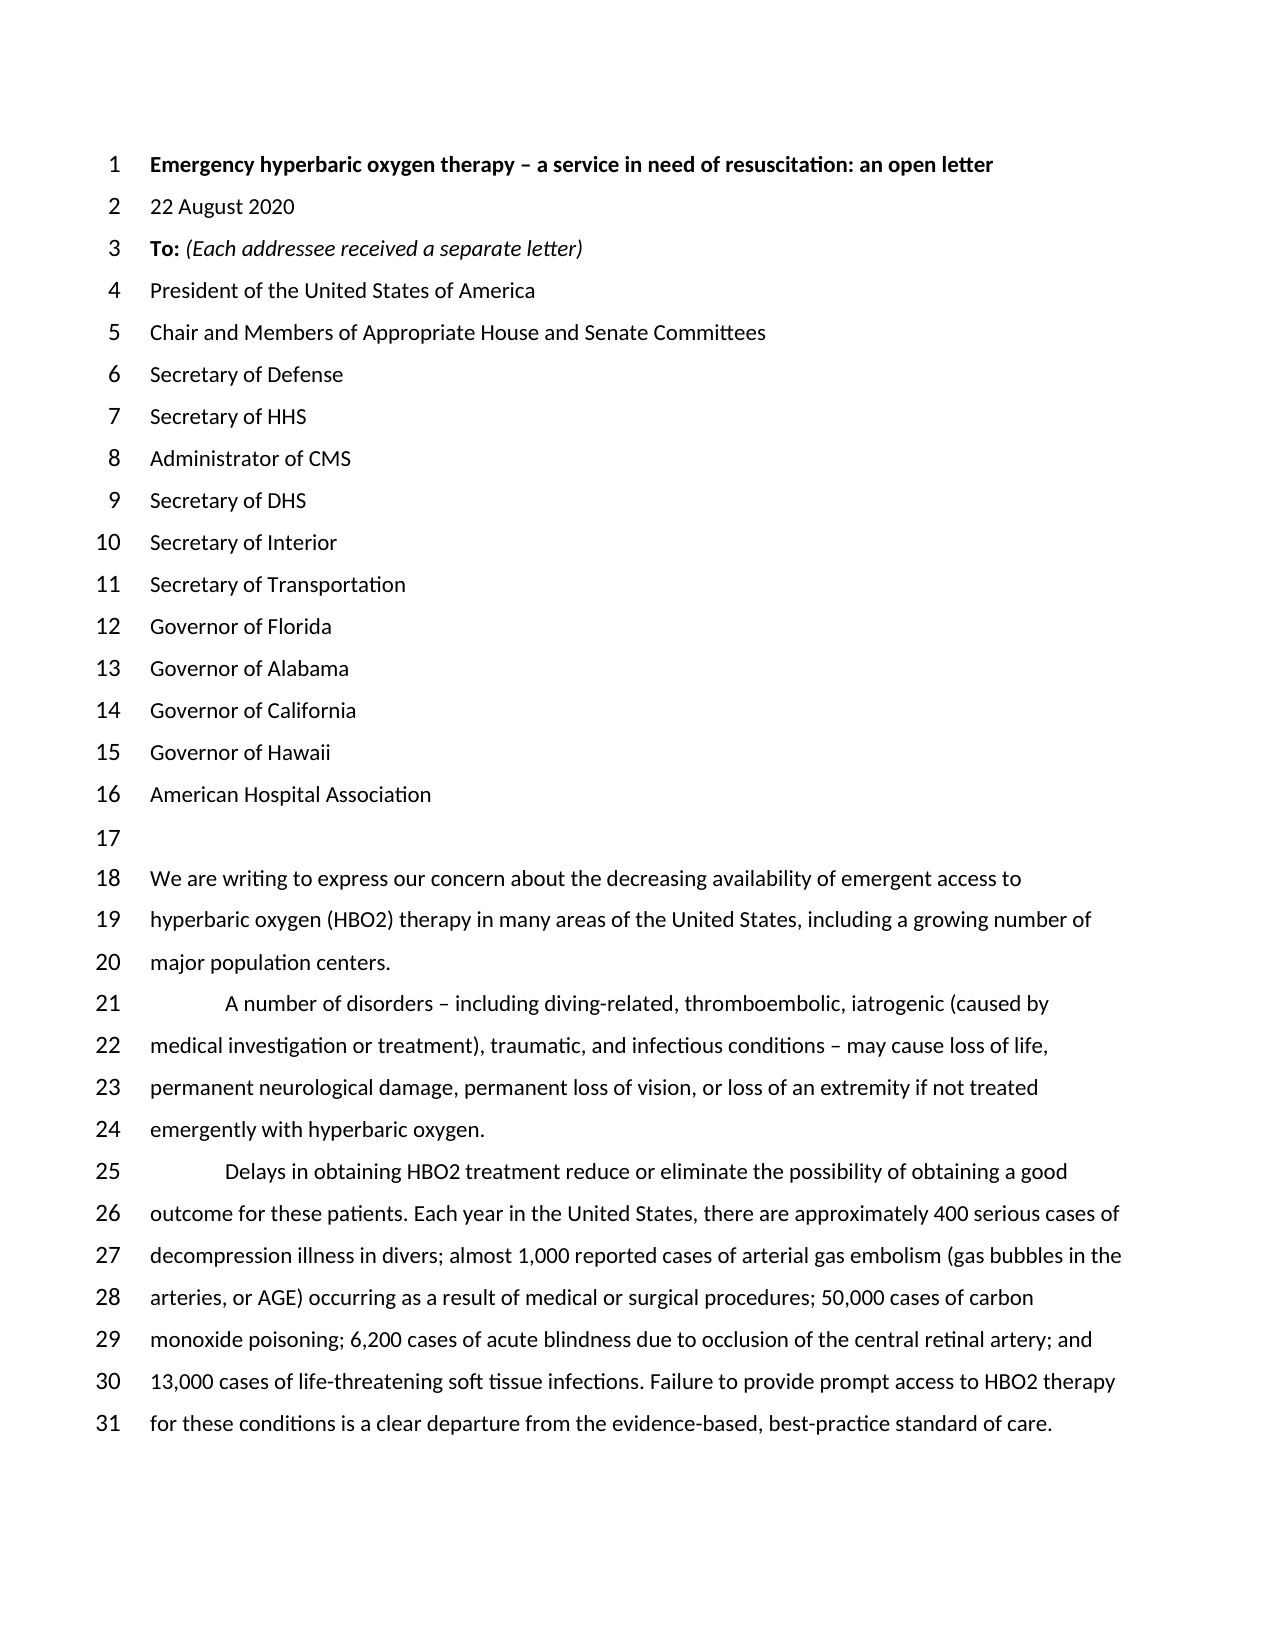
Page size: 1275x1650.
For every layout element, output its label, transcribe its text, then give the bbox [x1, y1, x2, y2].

text Governor of Alabama [150, 654, 1125, 682]
text 22 August 2020 [150, 192, 1125, 220]
text Secretary of DHS [150, 486, 1125, 514]
text Governor of Hawaii [150, 738, 1125, 766]
text Administrator of CMS [150, 444, 1125, 472]
text Secretary of HHS [150, 402, 1125, 430]
text Secretary of Transportation [150, 570, 1125, 598]
text Emergency hyperbaric oxygen therapy – a service in need of resuscitation: an open letter [150, 150, 1125, 178]
text Secretary of Defense [150, 360, 1125, 388]
text Governor of California [150, 696, 1125, 724]
text We are writing to express our concern about the decreasing availability of emergent access to hyperbaric oxygen (HBO2) therapy in many areas of the United States, including a growing number of major population centers. [150, 864, 1125, 976]
text Secretary of Interior [150, 528, 1125, 556]
text A number of disorders – including diving-related, thromboembolic, iatrogenic (caused by medical investigation or treatment), traumatic, and infectious conditions – may cause loss of life, permanent neurological damage, permanent loss of vision, or loss of an extremity if not treated emergently with hyperbaric oxygen. [150, 989, 1125, 1143]
text President of the United States of America [150, 276, 1125, 304]
text To: (Each addressee received a separate letter) [150, 234, 1125, 262]
text Delays in obtaining HBO2 treatment reduce or eliminate the possibility of obtaining a good outcome for these patients. Each year in the United States, there are approximately 400 serious cases of decompression illness in divers; almost 1,000 reported cases of arterial gas embolism (gas bubbles in the arteries, or AGE) occurring as a result of medical or surgical procedures; 50,000 cases of carbon monoxide poisoning; 6,200 cases of acute blindness due to occlusion of the central retinal artery; and 13,000 cases of life-threatening soft tissue infections. Failure to provide prompt access to HBO2 therapy for these conditions is a clear departure from the evidence-based, best-practice standard of care. [150, 1157, 1125, 1437]
text Governor of Florida [150, 612, 1125, 640]
text American Hospital Association [150, 780, 1125, 808]
text Chair and Members of Appropriate House and Senate Committees [150, 318, 1125, 346]
